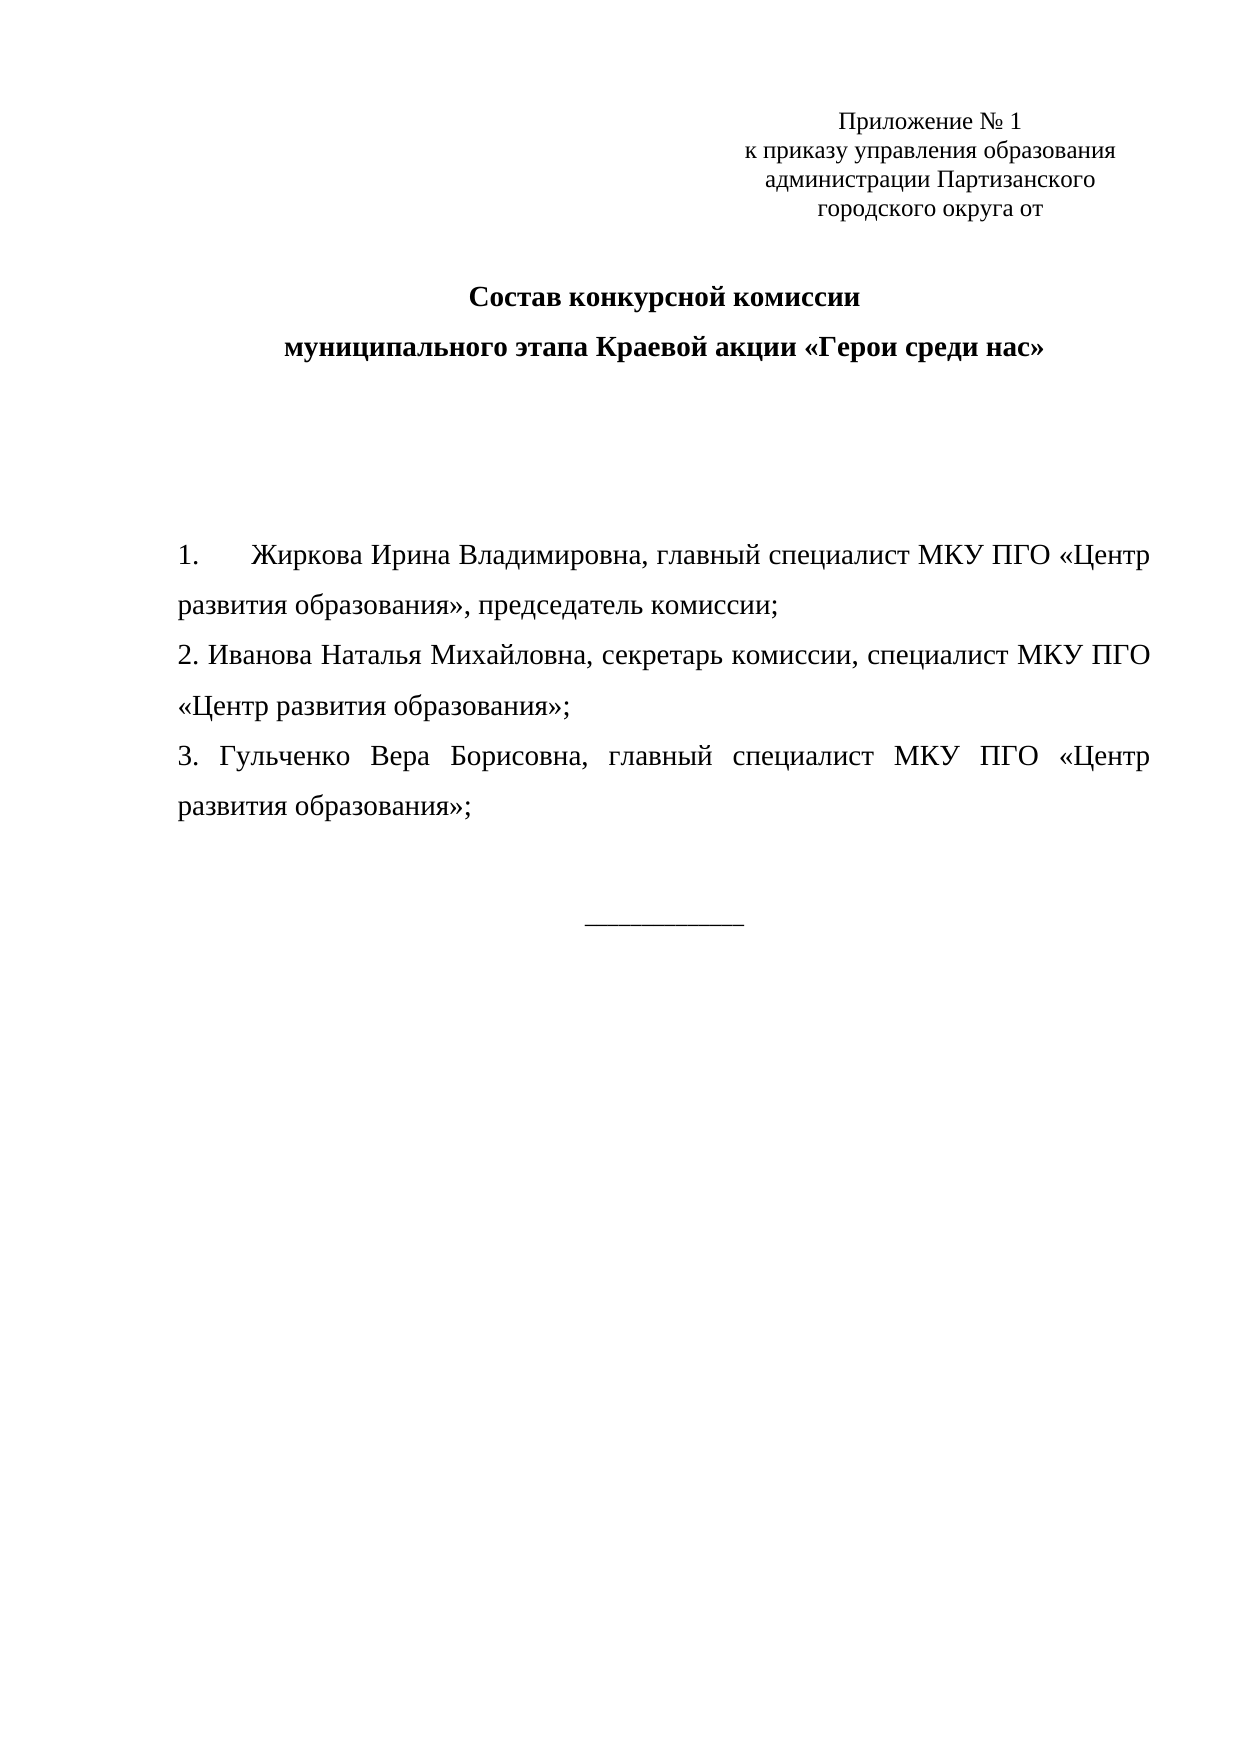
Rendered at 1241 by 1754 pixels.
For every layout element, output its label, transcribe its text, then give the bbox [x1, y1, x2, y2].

text Приложение № 1 [709, 106, 1152, 135]
text 2. Иванова Наталья Михайловна, секретарь комиссии, специалист МКУ ПГО «Центр развития образования»; [177, 637, 1152, 721]
text к приказу управления образования администрации Партизанского городского округа от [709, 135, 1152, 221]
text Состав конкурсной комиссии [177, 279, 1152, 312]
text муниципального этапа Краевой акции «Герои среди нас» [177, 329, 1152, 363]
text 3. Гульченко Вера Борисовна, главный специалист МКУ ПГО «Центр развития образования»; [177, 738, 1152, 822]
text ______________ [177, 902, 1152, 929]
list Жиркова Ирина Владимировна, главный специалист МКУ ПГО «Центр развития образования», председатель комиссии; [177, 537, 1152, 621]
